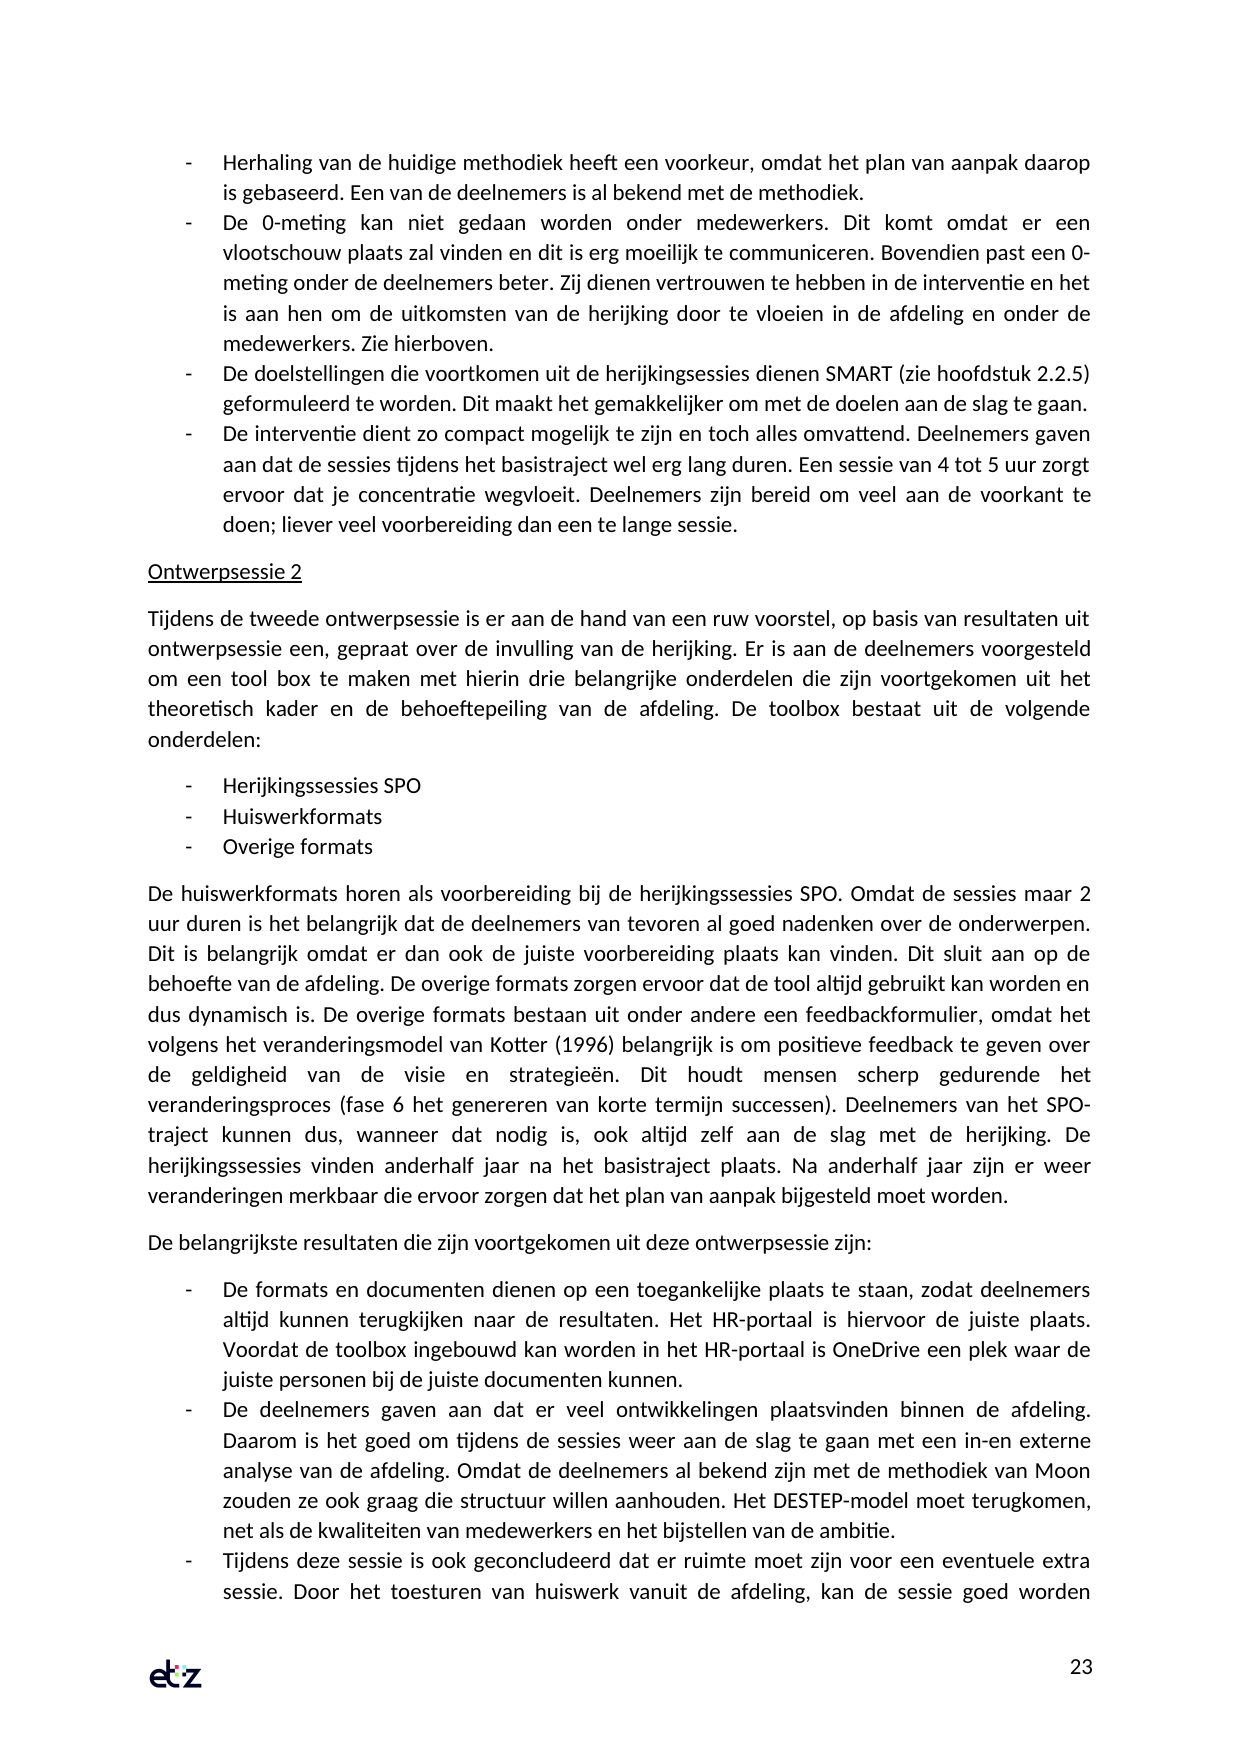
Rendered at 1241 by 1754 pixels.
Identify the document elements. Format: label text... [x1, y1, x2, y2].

text Ontwerpsessie 2 [148, 681, 1093, 709]
text De belangrijkste resultaten die zijn voortgekomen uit deze ontwerpsessie zijn: [148, 1352, 1093, 1380]
list De doelstellingen die voortkomen uit de herijkingsessies dienen SMART (zie hoofdstuk 2.2.5) geformuleerd te worden. Dit maakt het gemakkelijker om met de doelen aan de slag te gaan. [185, 483, 1093, 541]
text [148, 148, 1093, 206]
list Herhaling van de huidige methodiek heeft een voorkeur, omdat het plan van aanpak daarop is gebaseerd. Een van de deelnemers is al bekend met de methodiek. [185, 272, 1093, 330]
text De huiswerkformats horen als voorbereiding bij de herijkingssessies SPO. Omdat de sessies maar 2 uur duren is het belangrijk dat de deelnemers van tevoren al goed nadenken over de onderwerpen. Dit is belangrijk omdat er dan ook de juiste voorbereiding plaats kan vinden. Dit sluit aan op de behoefte van de afdeling. De overige formats zorgen ervoor dat de tool altijd gebruikt kan worden en dus dynamisch is. De overige formats bestaan uit onder andere een feedbackformulier, omdat het volgens het veranderingsmodel van Kotter (1996) belangrijk is om positieve feedback te geven over de geldigheid van de visie en strategieën. Dit houdt mensen scherp gedurende het veranderingsproces (fase 6 het genereren van korte termijn successen). Deelnemers van het SPO-traject kunnen dus, wanneer dat nodig is, ook altijd zelf aan de slag met de herijking. De herijkingssessies vinden anderhalf jaar na het basistraject plaats. Na anderhalf jaar zijn er weer veranderingen merkbaar die ervoor zorgen dat het plan van aanpak bijgesteld moet worden. [148, 1003, 1093, 1333]
list Huiswerkformats [185, 926, 1093, 954]
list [185, 1519, 1093, 1578]
list De 0-meting kan niet gedaan worden onder medewerkers. Dit komt omdat er een vlootschouw plaats zal vinden en dit is erg moeilijk te communiceren. Bovendien past een 0-meting onder de deelnemers beter. Zij dienen vertrouwen te hebben in de interventie en het is aan hen om de uitkomsten van de herijking door te vloeien in de afdeling en onder de medewerkers. Zie hierboven. [185, 332, 1093, 481]
list De interventie dient zo compact mogelijk te zijn en toch alles omvattend. Deelnemers gaven aan dat de sessies tijdens het basistraject wel erg lang duren. Een sessie van 4 tot 5 uur zorgt ervoor dat je concentratie wegvloeit. Deelnemers zijn bereid om veel aan de voorkant te doen; liever veel voorbereiding dan een te lange sessie. [185, 543, 1093, 662]
list Herijkingssessies SPO [185, 896, 1093, 923]
picture [147, 1653, 203, 1694]
text Tijdens de tweede ontwerpsessie is er aan de hand van een ruw voorstel, op basis van resultaten uit ontwerpsessie een, gepraat over de invulling van de herijking. Er is aan de deelnemers voorgesteld om een tool box te maken met hierin drie belangrijke onderdelen die zijn voortgekomen uit het theoretisch kader en de behoeftepeiling van de afdeling. De toolbox bestaat uit de volgende onderdelen: [148, 728, 1093, 877]
text De belangrijkste resultaten die zijn voortgekomen uit deze ontwerpsessie zijn: [148, 225, 1093, 253]
list De formats en documenten dienen op een toegankelijke plaats te staan, zodat deelnemers altijd kunnen terugkijken naar de resultaten. Het HR-portaal is hiervoor de juiste plaats. Voordat de toolbox ingebouwd kan worden in het HR-portaal is OneDrive een plek waar de juiste personen bij de juiste documenten kunnen. [185, 1399, 1093, 1517]
list Overige formats [185, 956, 1093, 984]
